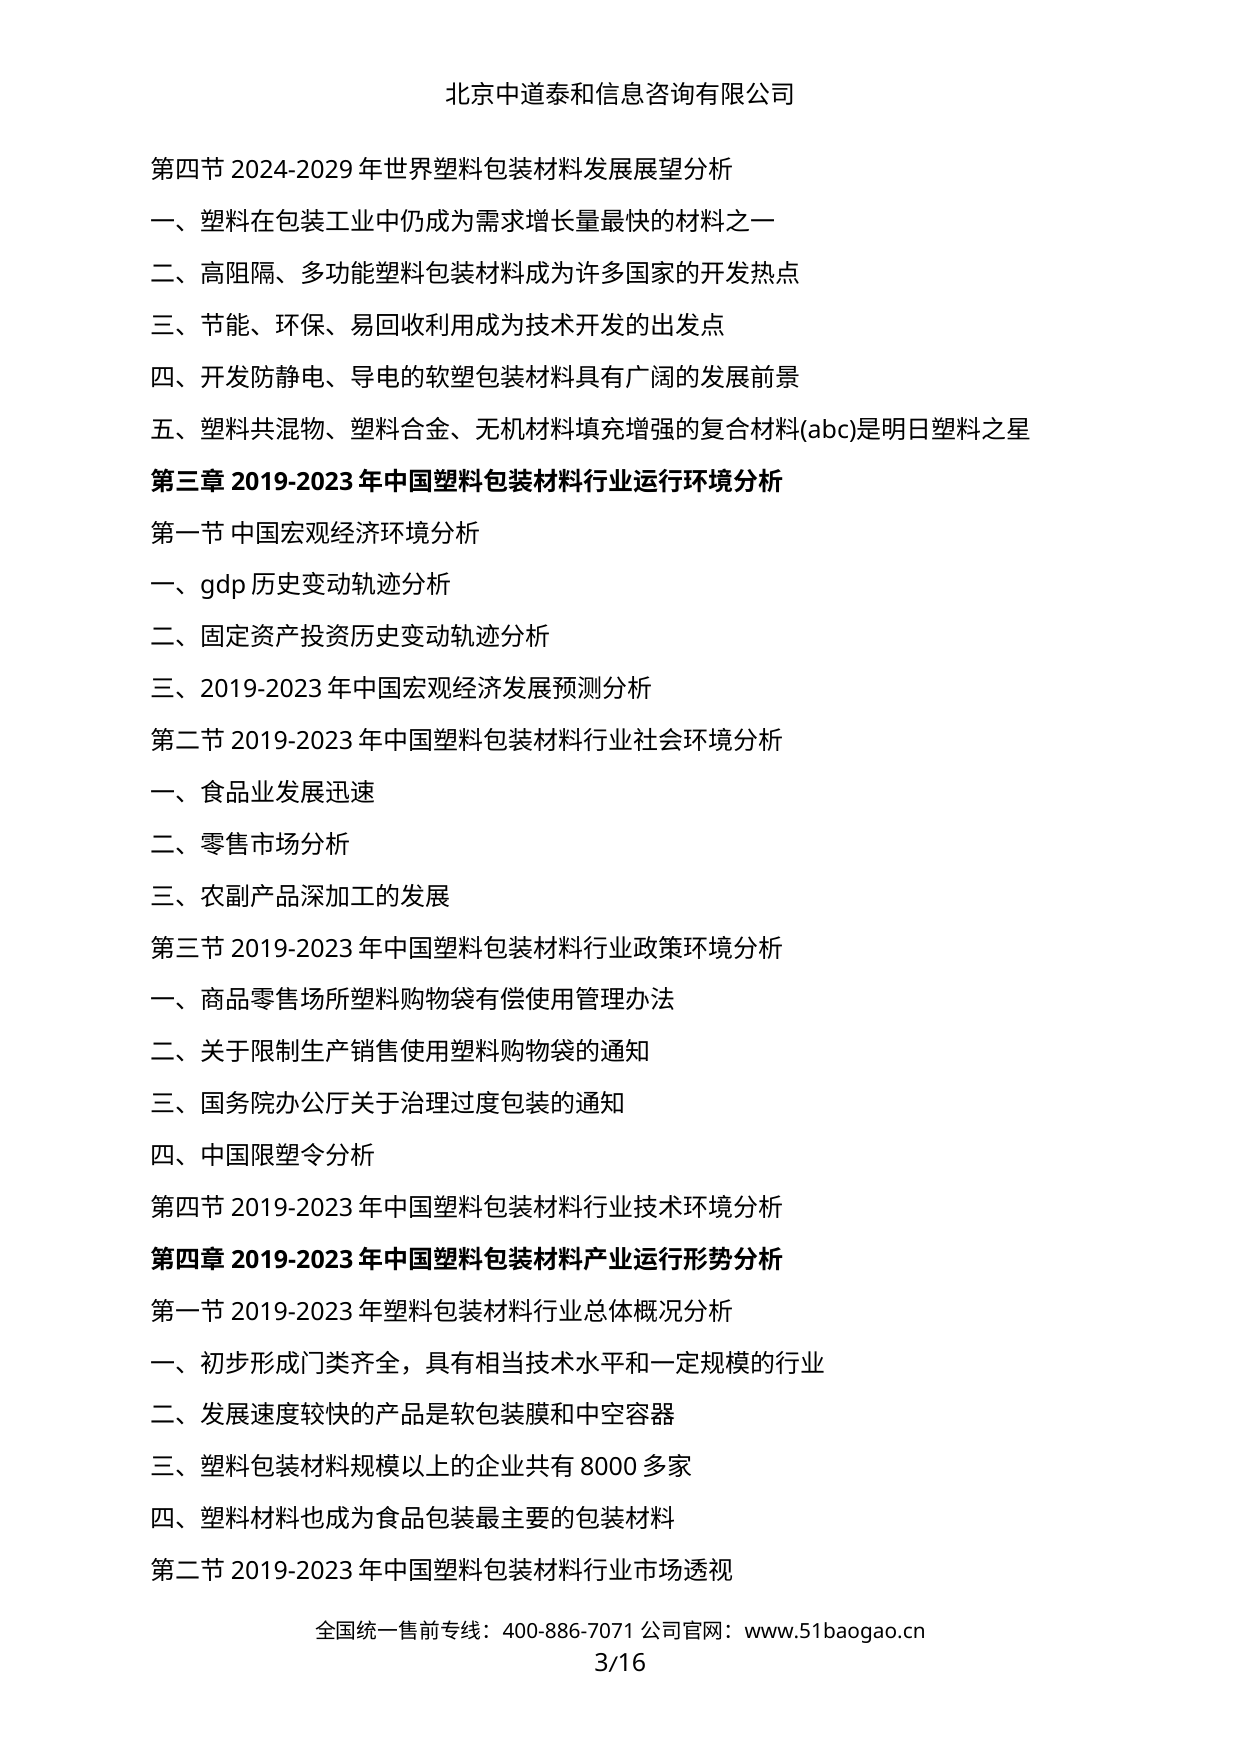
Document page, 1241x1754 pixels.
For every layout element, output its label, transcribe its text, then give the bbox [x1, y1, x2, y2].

text 三、2019-2023年中国宏观经济发展预测分析 [150, 669, 1090, 705]
text 四、开发防静电、导电的软塑包装材料具有广阔的发展前景 [150, 357, 1090, 394]
text 二、零售市场分析 [150, 824, 1090, 861]
text 第三章 2019-2023年中国塑料包装材料行业运行环境分析 [150, 461, 1090, 497]
text 二、高阻隔、多功能塑料包装材料成为许多国家的开发热点 [150, 254, 1090, 290]
text 第三节 2019-2023年中国塑料包装材料行业政策环境分析 [150, 928, 1090, 964]
text 二、固定资产投资历史变动轨迹分析 [150, 617, 1090, 653]
text 三、节能、环保、易回收利用成为技术开发的出发点 [150, 306, 1090, 342]
text 第四节 2019-2023年中国塑料包装材料行业技术环境分析 [150, 1187, 1090, 1224]
text 四、塑料材料也成为食品包装最主要的包装材料 [150, 1499, 1090, 1535]
text 四、中国限塑令分析 [150, 1136, 1090, 1172]
text 第四章 2019-2023年中国塑料包装材料产业运行形势分析 [150, 1239, 1090, 1276]
text 一、初步形成门类齐全，具有相当技术水平和一定规模的行业 [150, 1343, 1090, 1379]
text 第四节 2024-2029年世界塑料包装材料发展展望分析 [150, 150, 1090, 186]
text 三、国务院办公厅关于治理过度包装的通知 [150, 1084, 1090, 1120]
text 第一节 2019-2023年塑料包装材料行业总体概况分析 [150, 1291, 1090, 1327]
text 第一节 中国宏观经济环境分析 [150, 513, 1090, 549]
text 二、发展速度较快的产品是软包装膜和中空容器 [150, 1395, 1090, 1431]
text 第二节 2019-2023年中国塑料包装材料行业社会环境分析 [150, 721, 1090, 757]
text 三、塑料包装材料规模以上的企业共有8000多家 [150, 1447, 1090, 1483]
text 第二节 2019-2023年中国塑料包装材料行业市场透视 [150, 1551, 1090, 1587]
text 一、食品业发展迅速 [150, 772, 1090, 809]
text 二、关于限制生产销售使用塑料购物袋的通知 [150, 1032, 1090, 1068]
text 一、商品零售场所塑料购物袋有偿使用管理办法 [150, 980, 1090, 1016]
text 五、塑料共混物、塑料合金、无机材料填充增强的复合材料(abc)是明日塑料之星 [150, 409, 1090, 446]
text 一、gdp历史变动轨迹分析 [150, 565, 1090, 601]
text 三、农副产品深加工的发展 [150, 876, 1090, 912]
text 一、塑料在包装工业中仍成为需求增长量最快的材料之一 [150, 202, 1090, 238]
